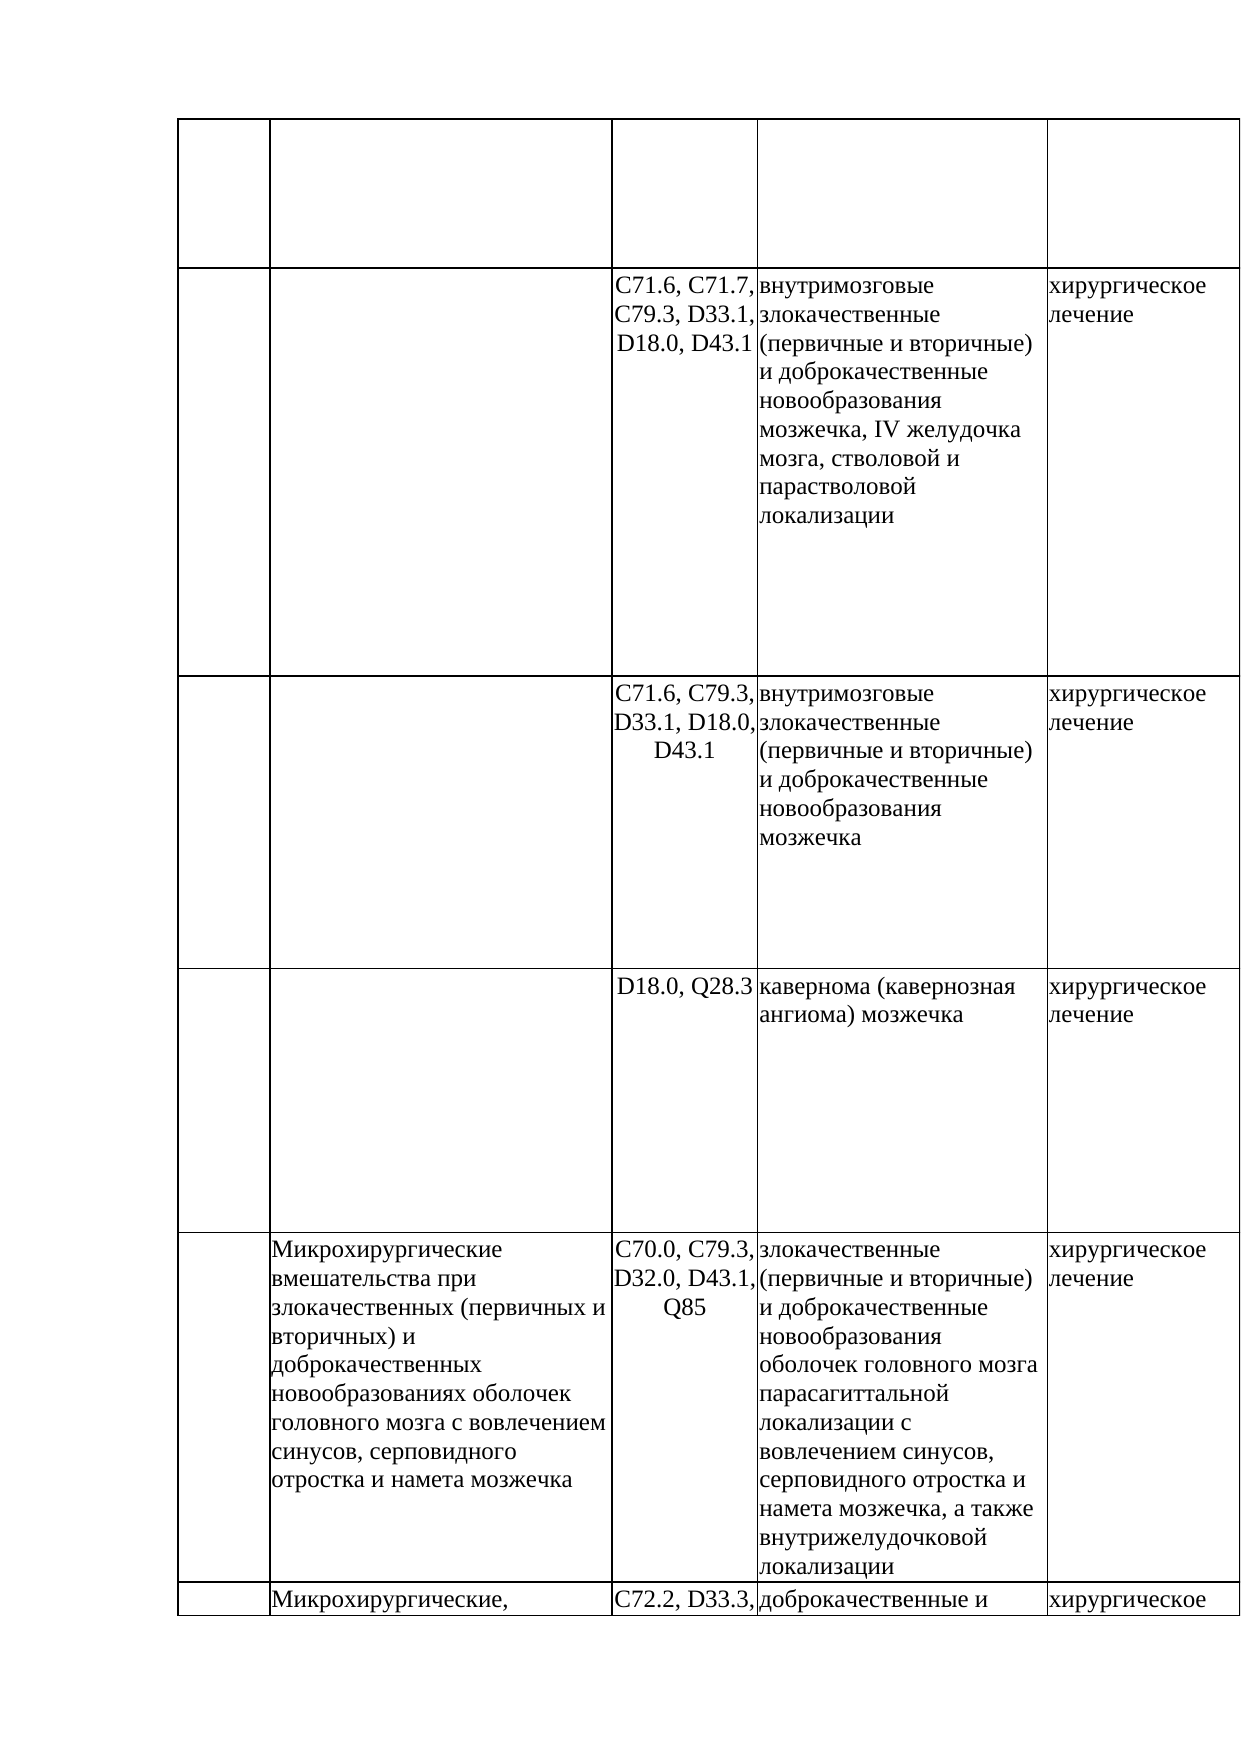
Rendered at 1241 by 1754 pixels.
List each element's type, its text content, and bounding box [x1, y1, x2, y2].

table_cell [613, 120, 757, 267]
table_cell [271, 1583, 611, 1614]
table_cell [271, 677, 611, 968]
table_cell внутримозговые злокачественные (первичные и вторичные) и доброкачественные новообразования мозжечка, IV желудочка мозга, стволовой и парастволовой локализации [758, 269, 1047, 675]
table_cell [179, 1583, 269, 1614]
table_cell [271, 269, 611, 675]
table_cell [758, 120, 1047, 267]
table_cell [179, 1233, 269, 1581]
table_cell внутримозговые злокачественные (первичные и вторичные) и доброкачественные новообразования мозжечка [758, 677, 1047, 968]
table_cell С71.6, C71.7, C79.3, D33.1, D18.0, D43.1 [613, 269, 757, 675]
table_cell C70.0, C79.3, D32.0, D43.1, Q85 [613, 1233, 757, 1581]
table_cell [1048, 1583, 1239, 1614]
table_cell кавернома (кавернозная ангиома) мозжечка [758, 969, 1047, 1231]
table_cell хирургическое лечение [1048, 269, 1239, 675]
table_cell Микрохирургические вмешательства при злокачественных (первичных и вторичных) и доброкачественных новообразованиях оболочек головного мозга с вовлечением синусов, серповидного отростка и намета мозжечка [271, 1233, 611, 1581]
table_cell D18.0, Q28.3 [613, 969, 757, 1231]
table_cell [179, 969, 269, 1231]
table_cell [271, 969, 611, 1231]
table_cell С72.2, D33.3, Q85 [613, 1583, 757, 1614]
table_cell [179, 269, 269, 675]
table_cell [179, 677, 269, 968]
table_cell хирургическое лечение [1048, 677, 1239, 968]
table_cell хирургическое лечение [1048, 1233, 1239, 1581]
table_cell злокачественные (первичные и вторичные) и доброкачественные новообразования оболочек головного мозга парасагиттальной локализации с вовлечением синусов, серповидного отростка и намета мозжечка, а также внутрижелудочковой локализации [758, 1233, 1047, 1581]
table_cell С71.6, C79.3, D33.1, D18.0, D43.1 [613, 677, 757, 968]
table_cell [1048, 120, 1239, 267]
table_cell хирургическое лечение [1048, 969, 1239, 1231]
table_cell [758, 1583, 1047, 1614]
